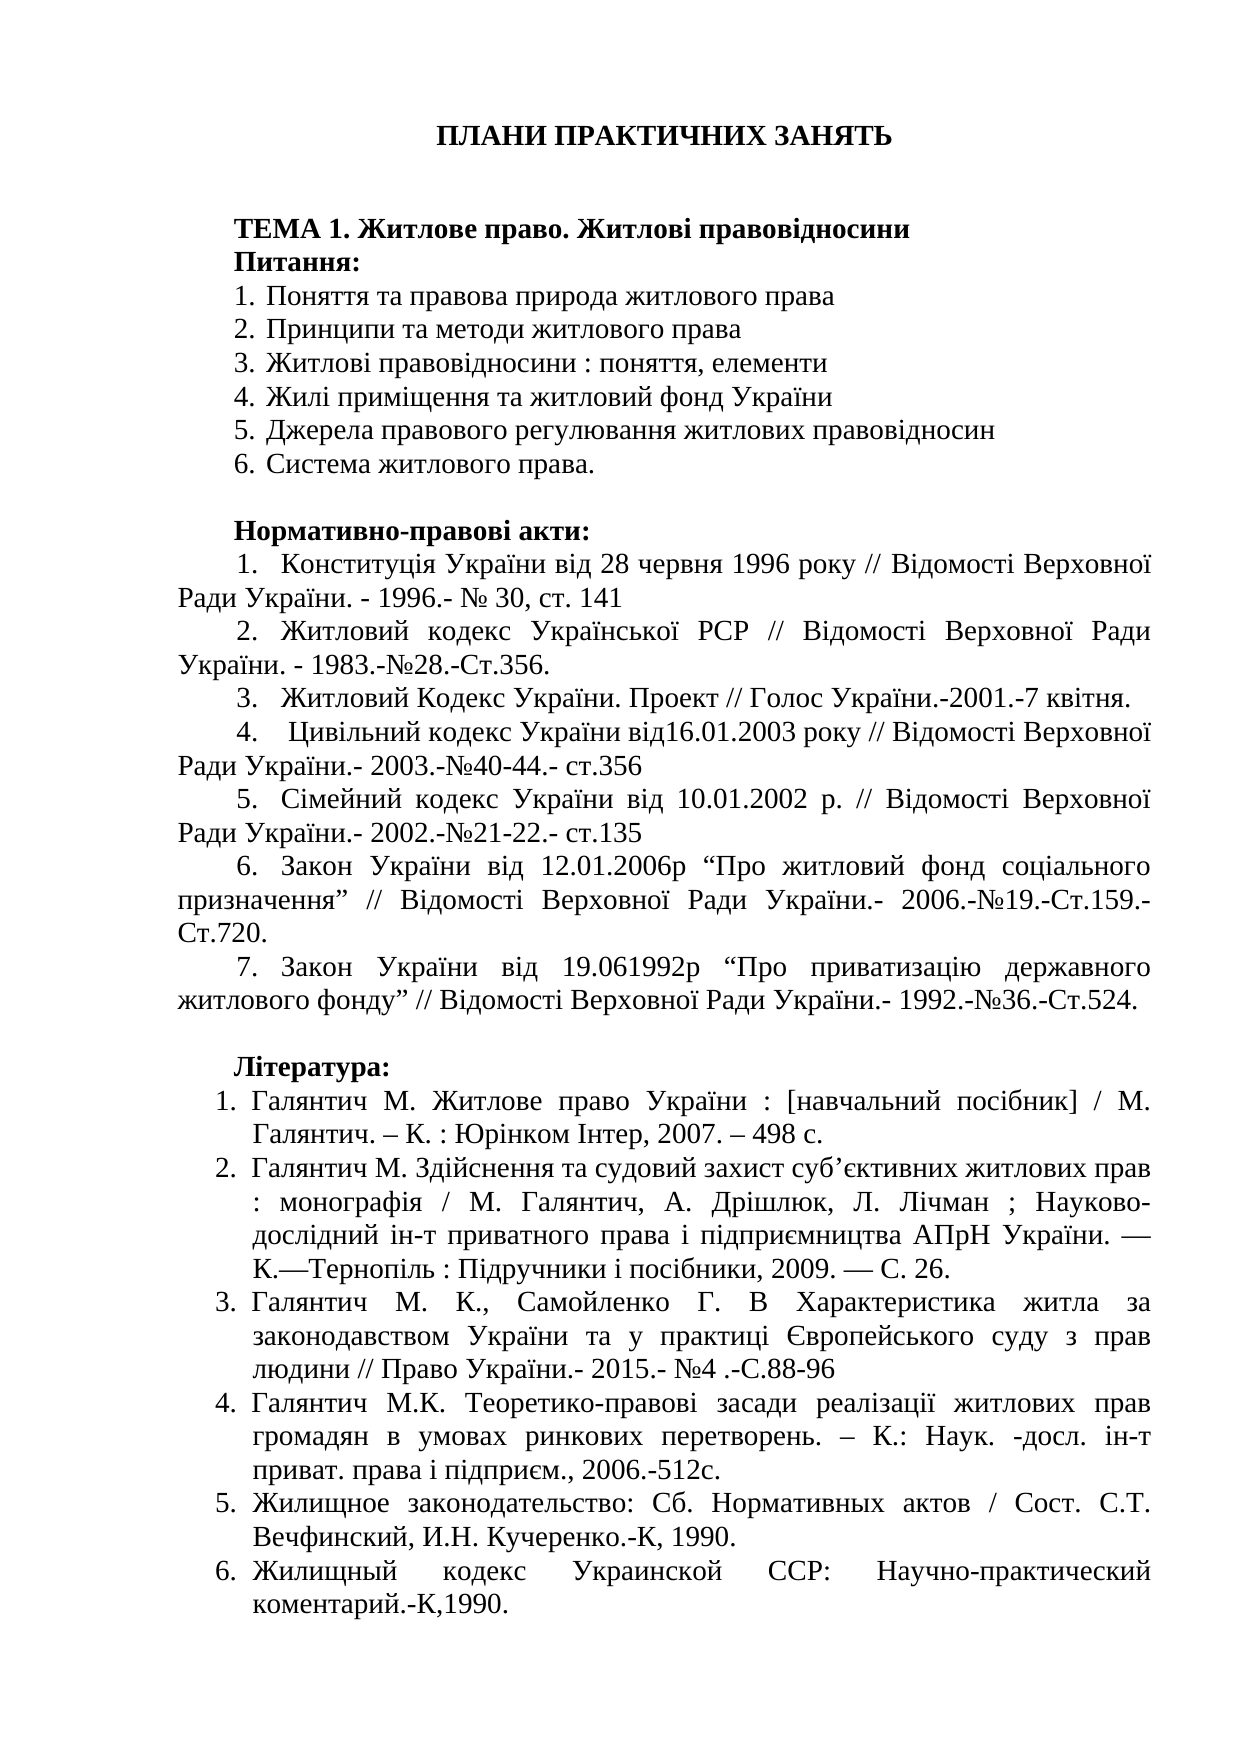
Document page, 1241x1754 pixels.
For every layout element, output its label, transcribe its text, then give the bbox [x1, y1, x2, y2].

list Житлові правовідносини : поняття, елементи [177, 345, 1152, 379]
list Конституція України від 28 червня 1996 року // Відомості Верховної Ради України. - 1996.- № 30, ст. 141 [177, 546, 1152, 613]
list Система житлового права. [177, 446, 1152, 479]
list Галянтич М. Житлове право України : [навчальний посібник] / М. Галянтич. – К. : Юрінком Інтер, 2007. – 498 с. [215, 1083, 1152, 1150]
text Питання: [177, 244, 1152, 278]
list Закон України від 19.061992р “Про приватизацію державного житлового фонду” // Відомості Верховної Ради України.- 1992.-№36.-Ст.524. [177, 949, 1152, 1016]
list Сімейний кодекс України від 10.01.2002 р. // Відомості Верховної Ради України.- 2002.-№21-22.- ст.135 [177, 781, 1152, 848]
list Жилі приміщення та житловий фонд України [177, 379, 1152, 412]
list Житловий кодекс Української РСР // Відомості Верховної Ради України. - 1983.-№28.-Ст.356. [177, 613, 1152, 681]
list Джерела правового регулювання житлових правовідносин [177, 412, 1152, 446]
list Принципи та методи житлового права [177, 312, 1152, 345]
text ТЕМА 1. Житлове право. Житлові правовідносини [177, 211, 1152, 244]
text Нормативно-правові акти: [177, 513, 1152, 546]
list Закон України від 12.01.2006р “Про житловий фонд соціального призначення” // Відомості Верховної Ради України.- 2006.-№19.-Ст.159.- Ст.720. [177, 848, 1152, 949]
list Поняття та правова природа житлового права [177, 278, 1152, 312]
list Житловий Кодекс України. Проект // Голос України.-2001.-7 квітня. [177, 681, 1152, 714]
text Література: [177, 1049, 1152, 1083]
list Цивільний кодекс України від16.01.2003 року // Відомості Верховної Ради України.- 2003.-№40-44.- ст.356 [177, 714, 1152, 781]
list Галянтич М. К., Самойленко Г. В Характеристика житла за законодавством України та у практиці Європейського суду з прав людини // Право України.- 2015.- №4 .-С.88-96 [215, 1284, 1152, 1385]
list Галянтич М. Здійснення та судовий захист суб’єктивних житлових прав : монографія / М. Галянтич, А. Дрішлюк, Л. Лічман ; Науково-дослідний ін-т приватного права і підприємництва АПрН України. — К.—Тернопіль : Підручники і посібники, 2009. — С. 26. [215, 1150, 1152, 1284]
list Жилищный кодекс Украинской ССР: Научно-практический коментарий.-К,1990. [215, 1553, 1152, 1620]
text ПЛАНИ ПРАКТИЧНИХ ЗАНЯТЬ [177, 118, 1152, 152]
list Галянтич М.К. Теоретико-правові засади реалізації житлових прав громадян в умовах ринкових перетворень. – К.: Наук. -досл. ін-т приват. права і підприєм., 2006.-512с. [215, 1385, 1152, 1486]
list Жилищное законодательство: Сб. Нормативных актов / Сост. С.Т. Вечфинский, И.Н. Кучеренко.-К, 1990. [215, 1486, 1152, 1553]
